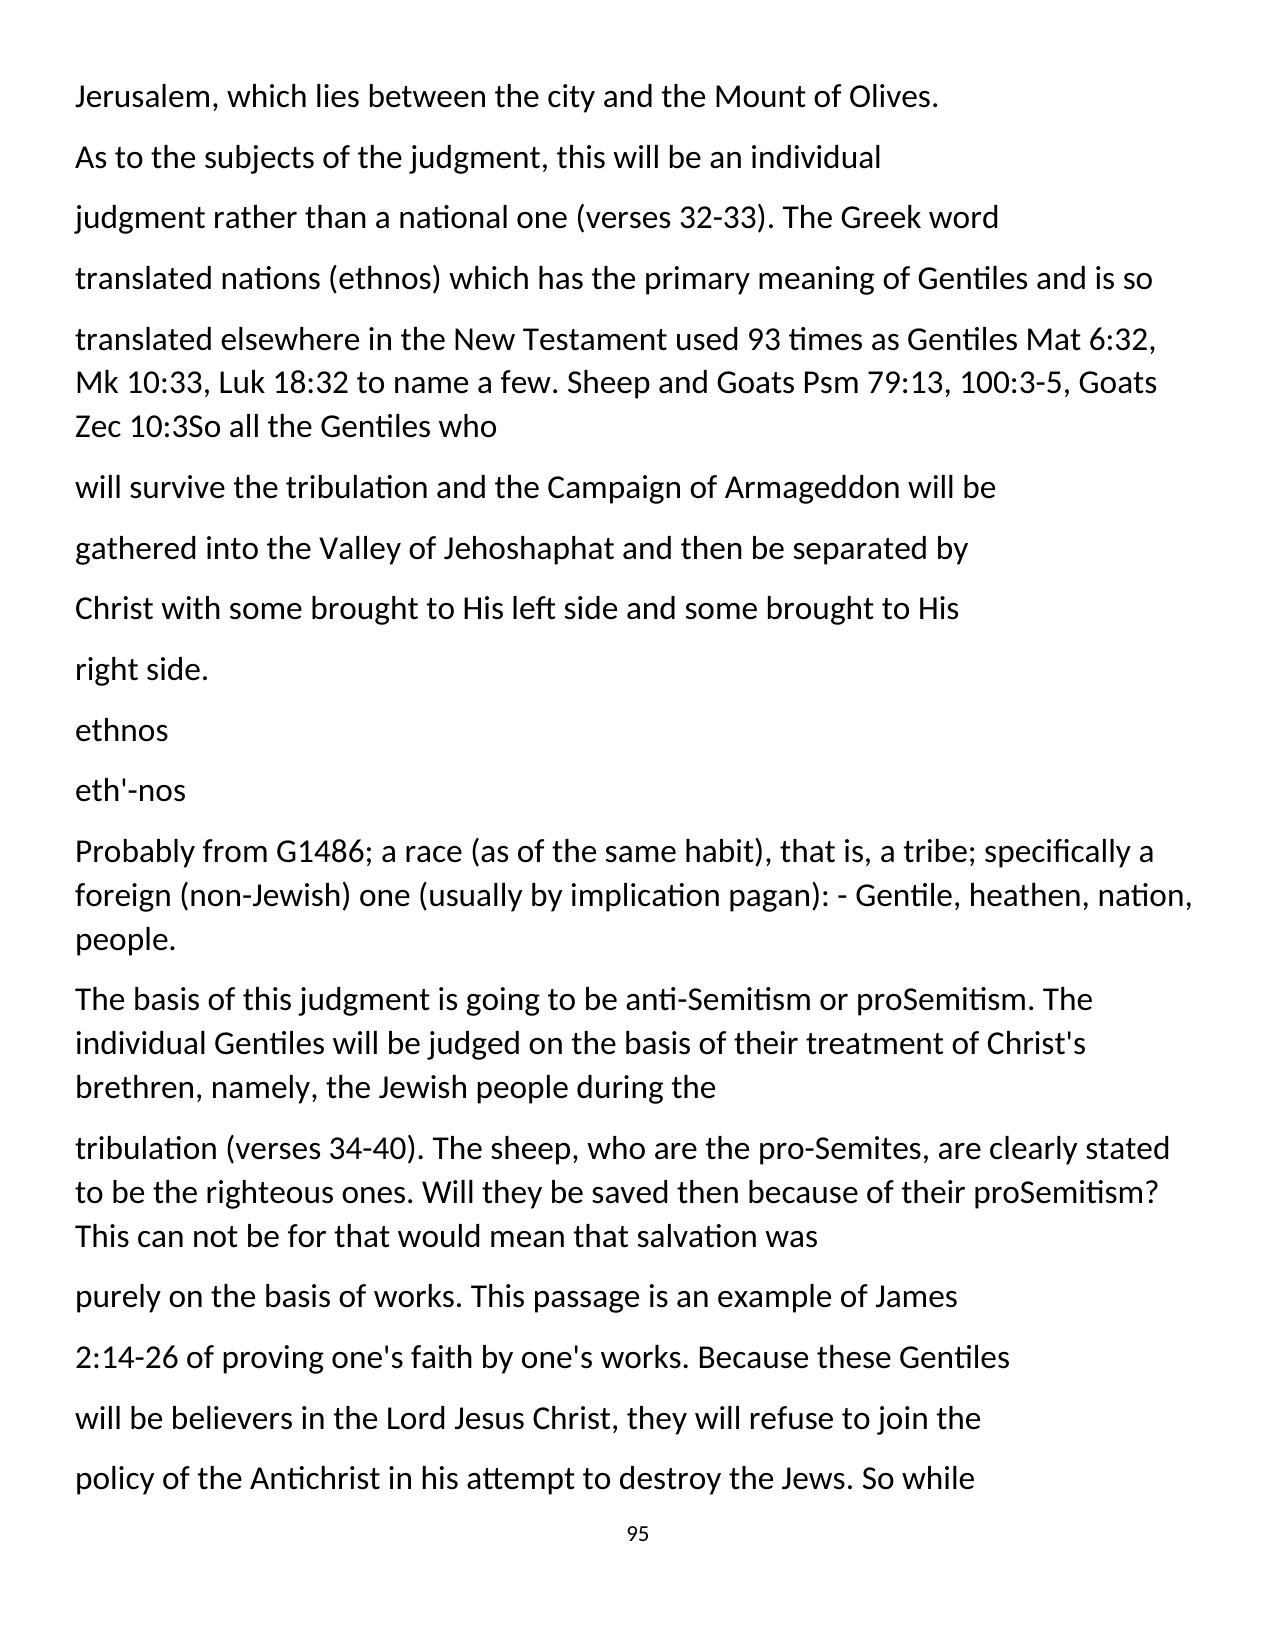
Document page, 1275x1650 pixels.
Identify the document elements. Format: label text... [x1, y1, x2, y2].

text 2:14-26 of proving one's faith by one's works. Because these Gentiles [75, 1336, 1200, 1377]
text tribulation (verses 34-40). The sheep, who are the pro-Semites, are clearly stated to be the righteous ones. Will they be saved then because of their proSemitism? This can not be for that would mean that salvation was [75, 1127, 1200, 1256]
text translated elsewhere in the New Testament used 93 times as Gentiles Mat 6:32, Mk 10:33, Luk 18:32 to name a few. Sheep and Goats Psm 79:13, 100:3-5, Goats Zec 10:3So all the Gentiles who [75, 317, 1200, 446]
text policy of the Antichrist in his attempt to destroy the Jews. So while [75, 1457, 1200, 1498]
text Probably from G1486; a race (as of the same habit), that is, a tribe; specifically a foreign (non-Jewish) one (usually by implication pagan): - Gentile, heathen, nation, people. [75, 830, 1200, 958]
text will be believers in the Lord Jesus Christ, they will refuse to join the [75, 1397, 1200, 1437]
text The basis of this judgment is going to be anti-Semitism or proSemitism. The individual Gentiles will be judged on the basis of their treatment of Christ's brethren, namely, the Jewish people during the [75, 978, 1200, 1107]
text gathered into the Valley of Jehoshaphat and then be separated by [75, 527, 1200, 567]
text judgment rather than a national one (verses 32-33). The Greek word [75, 196, 1200, 237]
text translated nations (ethnos) which has the primary meaning of Gentiles and is so [75, 257, 1200, 298]
text eth'-nos [75, 769, 1200, 810]
text As to the subjects of the judgment, this will be an individual [75, 136, 1200, 176]
text ethnos [75, 708, 1200, 749]
text right side. [75, 648, 1200, 689]
text Jerusalem, which lies between the city and the Mount of Olives. [75, 75, 1200, 116]
text purely on the basis of works. This passage is an example of James [75, 1275, 1200, 1316]
text Christ with some brought to His left side and some brought to His [75, 587, 1200, 628]
text will survive the tribulation and the Campaign of Armageddon will be [75, 466, 1200, 507]
